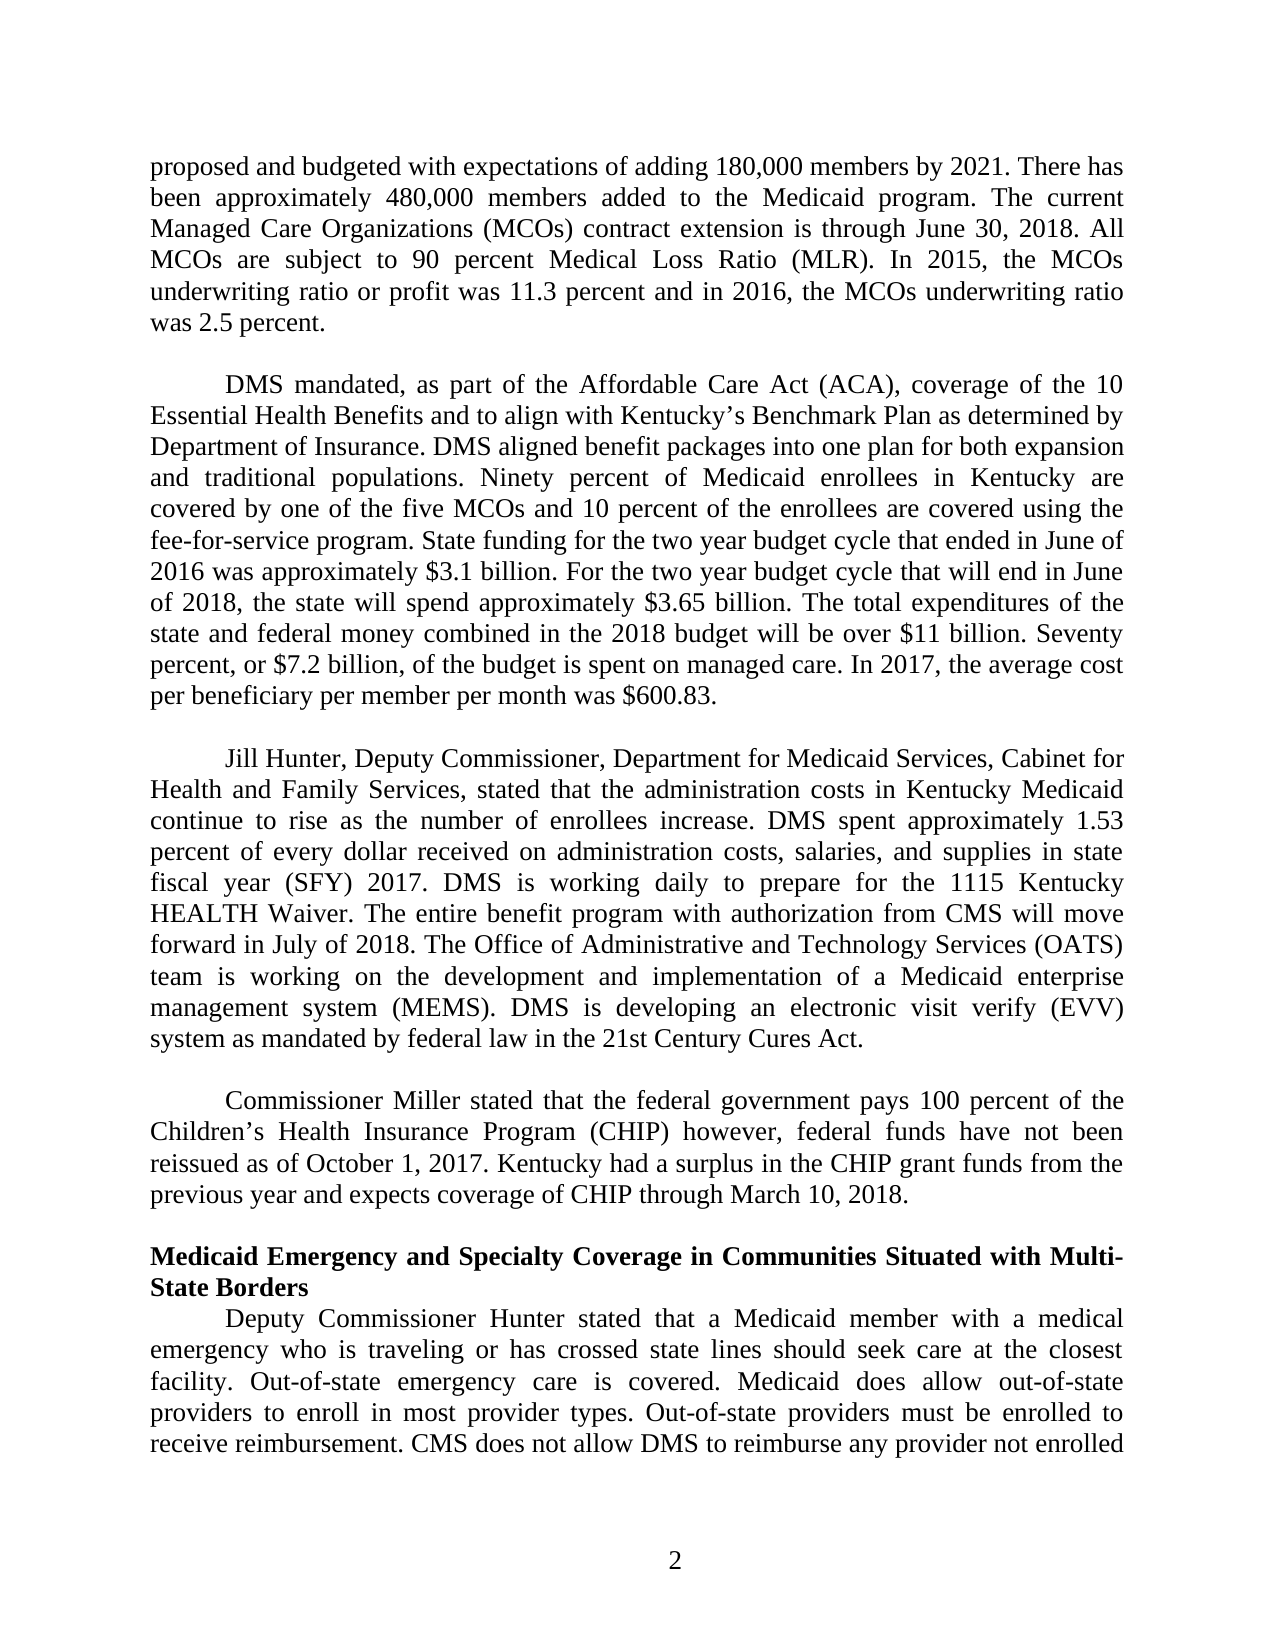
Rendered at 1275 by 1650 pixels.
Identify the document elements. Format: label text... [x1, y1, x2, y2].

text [150, 150, 1125, 337]
text DMS mandated, as part of the Affordable Care Act (ACA), coverage of the 10 Essential Health Benefits and to align with Kentucky’s Benchmark Plan as determined by Department of Insurance. DMS aligned benefit packages into one plan for both expansion and traditional populations. Ninety percent of Medicaid enrollees in Kentucky are covered by one of the five MCOs and 10 percent of the enrollees are covered using the fee-for-service program. State funding for the two year budget cycle that ended in June of 2016 was approximately $3.1 billion. For the two year budget cycle that will end in June of 2018, the state will spend approximately $3.65 billion. The total expenditures of the state and federal money combined in the 2018 budget will be over $11 billion. Seventy percent, or $7.2 billion, of the budget is spent on managed care. In 2017, the average cost per beneficiary per member per month was $600.83. [150, 368, 1125, 711]
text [150, 1302, 1125, 1458]
text Commissioner Miller stated that the federal government pays 100 percent of the Children’s Health Insurance Program (CHIP) however, federal funds have not been reissued as of October 1, 2017. Kentucky had a surplus in the CHIP grant funds from the previous year and expects coverage of CHIP through March 10, 2018. [150, 1084, 1125, 1209]
text Jill Hunter, Deputy Commissioner, Department for Medicaid Services, Cabinet for Health and Family Services, stated that the administration costs in Kentucky Medicaid continue to rise as the number of enrollees increase. DMS spent approximately 1.53 percent of every dollar received on administration costs, salaries, and supplies in state fiscal year (SFY) 2017. DMS is working daily to prepare for the 1115 Kentucky HEALTH Waiver. The entire benefit program with authorization from CMS will move forward in July of 2018. The Office of Administrative and Technology Services (OATS) team is working on the development and implementation of a Medicaid enterprise management system (MEMS). DMS is developing an electronic visit verify (EVV) system as mandated by federal law in the 21st Century Cures Act. [150, 742, 1125, 1053]
text Medicaid Emergency and Specialty Coverage in Communities Situated with Multi-State Borders [150, 1240, 1125, 1302]
